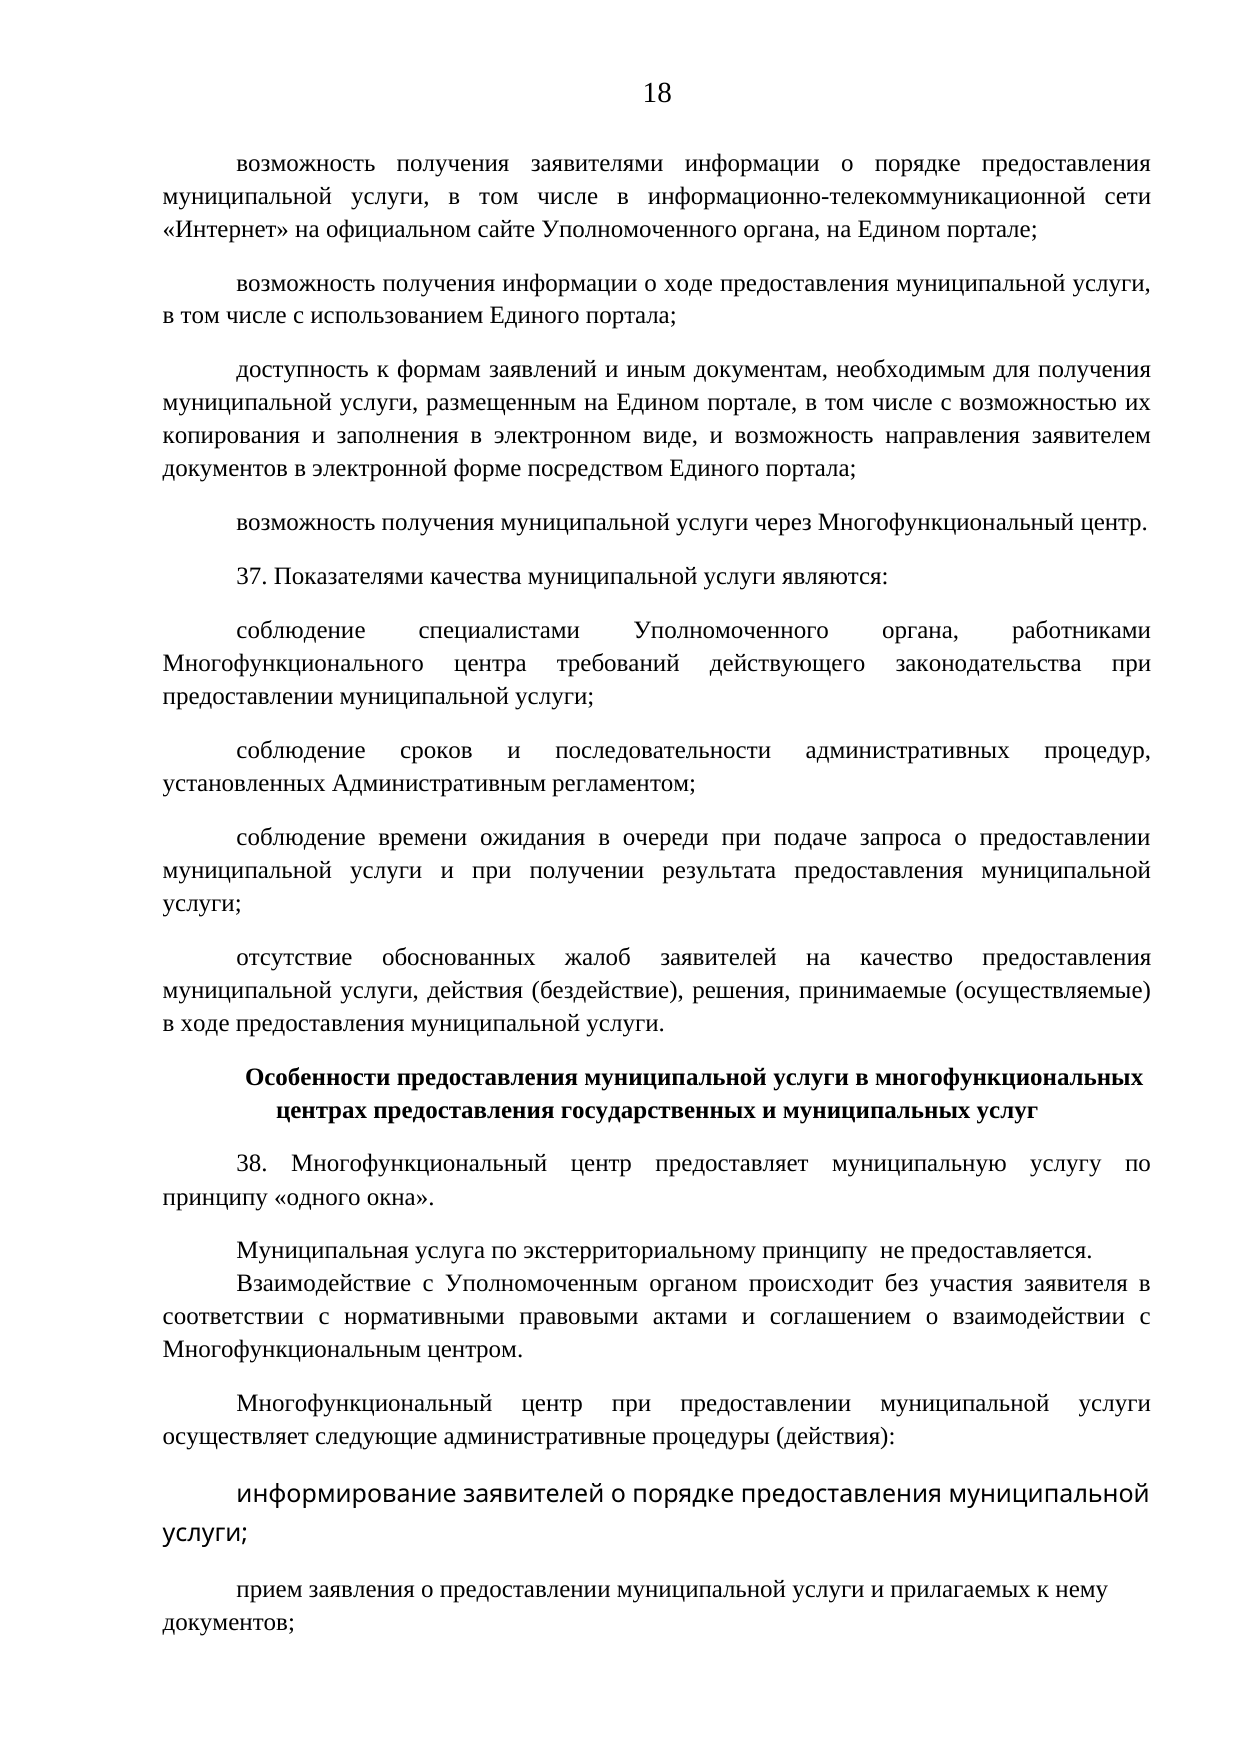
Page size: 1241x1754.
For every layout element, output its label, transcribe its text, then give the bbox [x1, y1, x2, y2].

text 37. Показателями качества муниципальной услуги являются: [162, 561, 1152, 590]
text возможность получения муниципальной услуги через Многофункциональный центр. [162, 507, 1152, 536]
text соблюдение сроков и последовательности административных процедур, установленных Административным регламентом; [162, 735, 1152, 797]
text прием заявления о предоставлении муниципальной услуги и прилагаемых к нему документов; [162, 1574, 1152, 1636]
text возможность получения заявителями информации о порядке предоставления муниципальной услуги, в том числе в информационно-телекоммуникационной сети «Интернет» на официальном сайте Уполномоченного органа, на Едином портале; [162, 148, 1152, 242]
text информирование заявителей о порядке предоставления муниципальной услуги; [162, 1475, 1152, 1548]
text Взаимодействие с Уполномоченным органом происходит без участия заявителя в соответствии с нормативными правовыми актами и соглашением о взаимодействии с Многофункциональным центром. [162, 1268, 1152, 1363]
text Муниципальная услуга по экстерриториальному принципу не предоставляется. [162, 1235, 1152, 1264]
text соблюдение специалистами Уполномоченного органа, работниками Многофункционального центра требований действующего законодательства при предоставлении муниципальной услуги; [162, 615, 1152, 710]
text Многофункциональный центр при предоставлении муниципальной услуги осуществляет следующие административные процедуры (действия): [162, 1388, 1152, 1450]
text доступность к формам заявлений и иным документам, необходимым для получения муниципальной услуги, размещенным на Едином портале, в том числе с возможностью их копирования и заполнения в электронном виде, и возможность направления заявителем документов в электронной форме посредством Единого портала; [162, 354, 1152, 482]
text возможность получения информации о ходе предоставления муниципальной услуги, в том числе с использованием Единого портала; [162, 268, 1152, 329]
text отсутствие обоснованных жалоб заявителей на качество предоставления муниципальной услуги, действия (бездействие), решения, принимаемые (осуществляемые) в ходе предоставления муниципальной услуги. [162, 942, 1152, 1037]
text Особенности предоставления муниципальной услуги в многофункциональных центрах предоставления государственных и муниципальных услуг [162, 1062, 1152, 1123]
text 38. Многофункциональный центр предоставляет муниципальную услугу по принципу «одного окна». [162, 1148, 1152, 1210]
text соблюдение времени ожидания в очереди при подаче запроса о предоставлении муниципальной услуги и при получении результата предоставления муниципальной услуги; [162, 822, 1152, 917]
